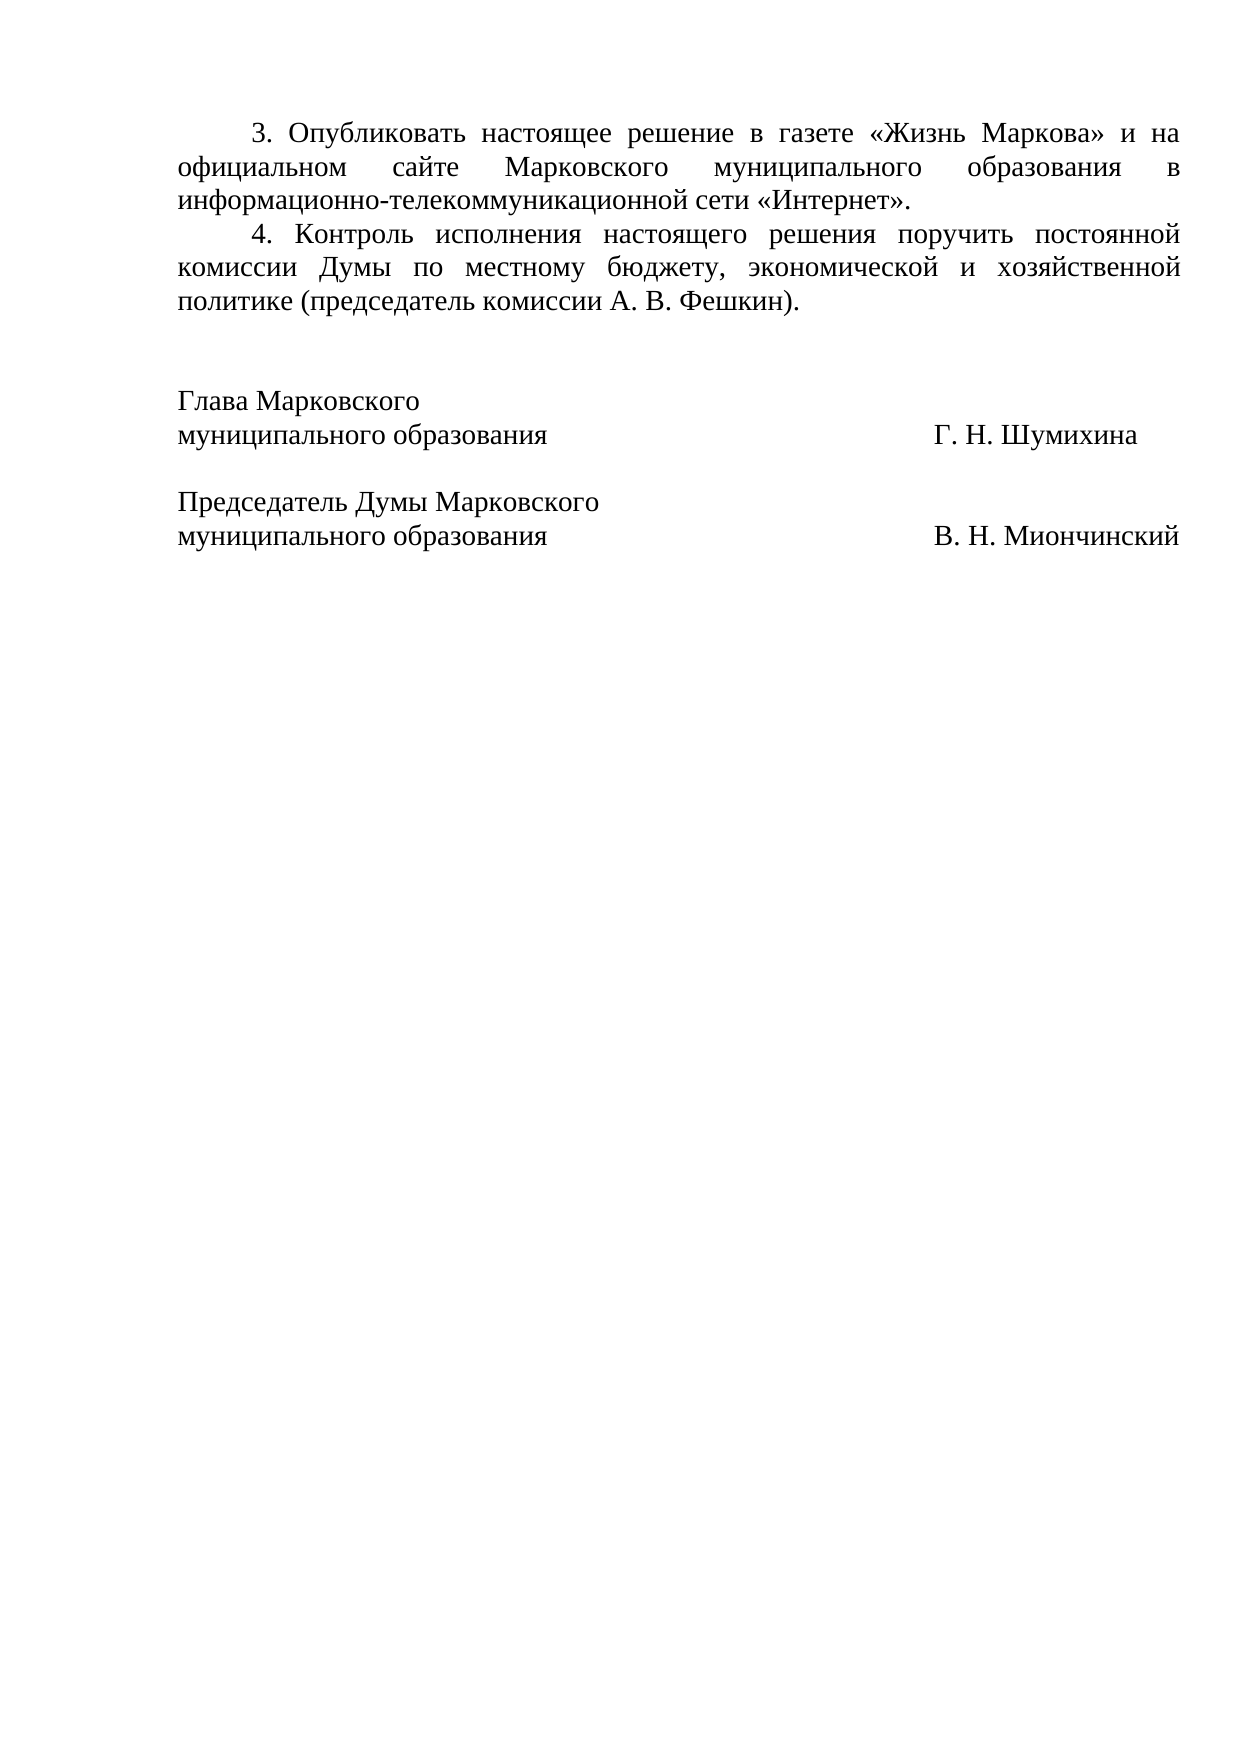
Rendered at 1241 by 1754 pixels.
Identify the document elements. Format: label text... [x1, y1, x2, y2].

text муниципального образования Г. Н. Шумихина [177, 417, 1181, 451]
text 4. Контроль исполнения настоящего решения поручить постоянной комиссии Думы по местному бюджету, экономической и хозяйственной политике (председатель комиссии А. В. Фешкин). [177, 216, 1181, 316]
text Глава Марковского [177, 383, 1181, 417]
text муниципального образования В. Н. Миончинский [177, 518, 1181, 551]
text 3. Опубликовать настоящее решение в газете «Жизнь Маркова» и на официальном сайте Марковского муниципального образования в информационно-телекоммуникационной сети «Интернет». [177, 115, 1181, 216]
text Председатель Думы Марковского [177, 484, 1181, 518]
